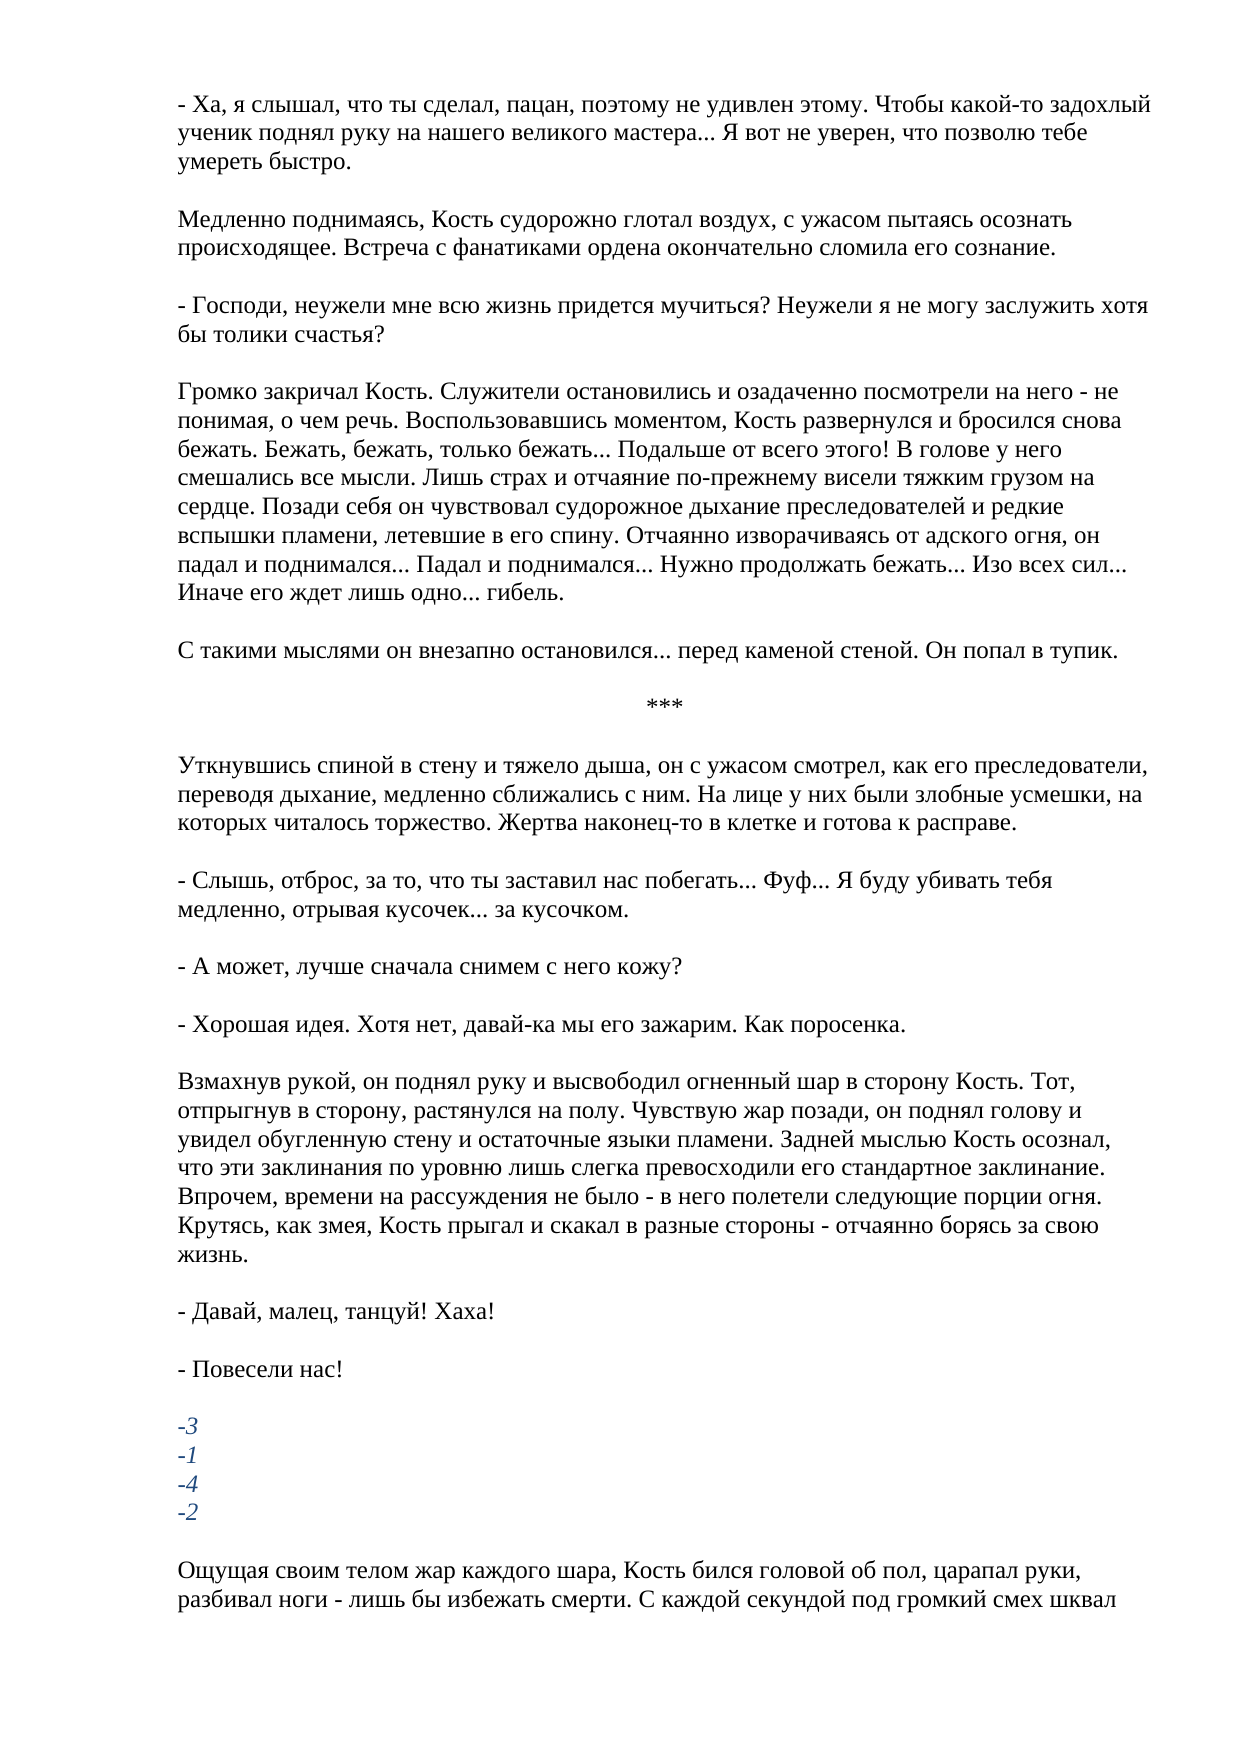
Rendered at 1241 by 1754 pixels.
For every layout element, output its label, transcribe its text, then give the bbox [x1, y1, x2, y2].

text - Слышь, отброс, за то, что ты заставил нас побегать... Фуф... Я буду убивать тебя медленно, отрывая кусочек... за кусочком. [177, 865, 1152, 922]
text - Хорошая идея. Хотя нет, давай-ка мы его зажарим. Как поросенка. [177, 1009, 1152, 1037]
text -3 [177, 1411, 1152, 1440]
text С такими мыслями он внезапно остановился... перед каменой стеной. Он попал в тупик. [177, 635, 1152, 664]
text - Ха, я слышал, что ты сделал, пацан, поэтому не удивлен этому. Чтобы какой-то задохлый ученик поднял руку на нашего великого мастера... Я вот не уверен, что позволю тебе умереть быстро. [177, 89, 1152, 175]
text *** [177, 692, 1152, 721]
text - А может, лучше сначала снимем с него кожу? [177, 951, 1152, 980]
text Уткнувшись спиной в стену и тяжело дыша, он с ужасом смотрел, как его преследователи, переводя дыхание, медленно сближались с ним. На лице у них были злобные усмешки, на которых читалось торжество. Жертва наконец-то в клетке и готова к расправе. [177, 750, 1152, 836]
text Медленно поднимаясь, Кость судорожно глотал воздух, с ужасом пытаясь осознать происходящее. Встреча с фанатиками ордена окончательно сломила его сознание. [177, 204, 1152, 261]
text -4 [177, 1469, 1152, 1497]
text - Давай, малец, танцуй! Хаха! [177, 1296, 1152, 1325]
text - Повесели нас! [177, 1354, 1152, 1382]
text Взмахнув рукой, он поднял руку и высвободил огненный шар в сторону Кость. Тот, отпрыгнув в сторону, растянулся на полу. Чувствую жар позади, он поднял голову и увидел обугленную стену и остаточные языки пламени. Задней мыслью Кость осознал, что эти заклинания по уровню лишь слегка превосходили его стандартное заклинание. Впрочем, времени на рассуждения не было - в него полетели следующие порции огня. Крутясь, как змея, Кость прыгал и скакал в разные стороны - отчаянно борясь за свою жизнь. [177, 1066, 1152, 1267]
text - Господи, неужели мне всю жизнь придется мучиться? Неужели я не могу заслужить хотя бы толики счастья? [177, 290, 1152, 347]
text Громко закричал Кость. Служители остановились и озадаченно посмотрели на него - не понимая, о чем речь. Воспользовавшись моментом, Кость развернулся и бросился снова бежать. Бежать, бежать, только бежать... Подальше от всего этого! В голове у него смешались все мысли. Лишь страх и отчаяние по-прежнему висели тяжким грузом на сердце. Позади себя он чувствовал судорожное дыхание преследователей и редкие вспышки пламени, летевшие в его спину. Отчаянно изворачиваясь от адского огня, он падал и поднимался... Падал и поднимался... Нужно продолжать бежать... Изо всех сил... Иначе его ждет лишь одно... гибель. [177, 376, 1152, 606]
text -2 [177, 1497, 1152, 1526]
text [177, 1555, 1152, 1612]
text -1 [177, 1440, 1152, 1469]
